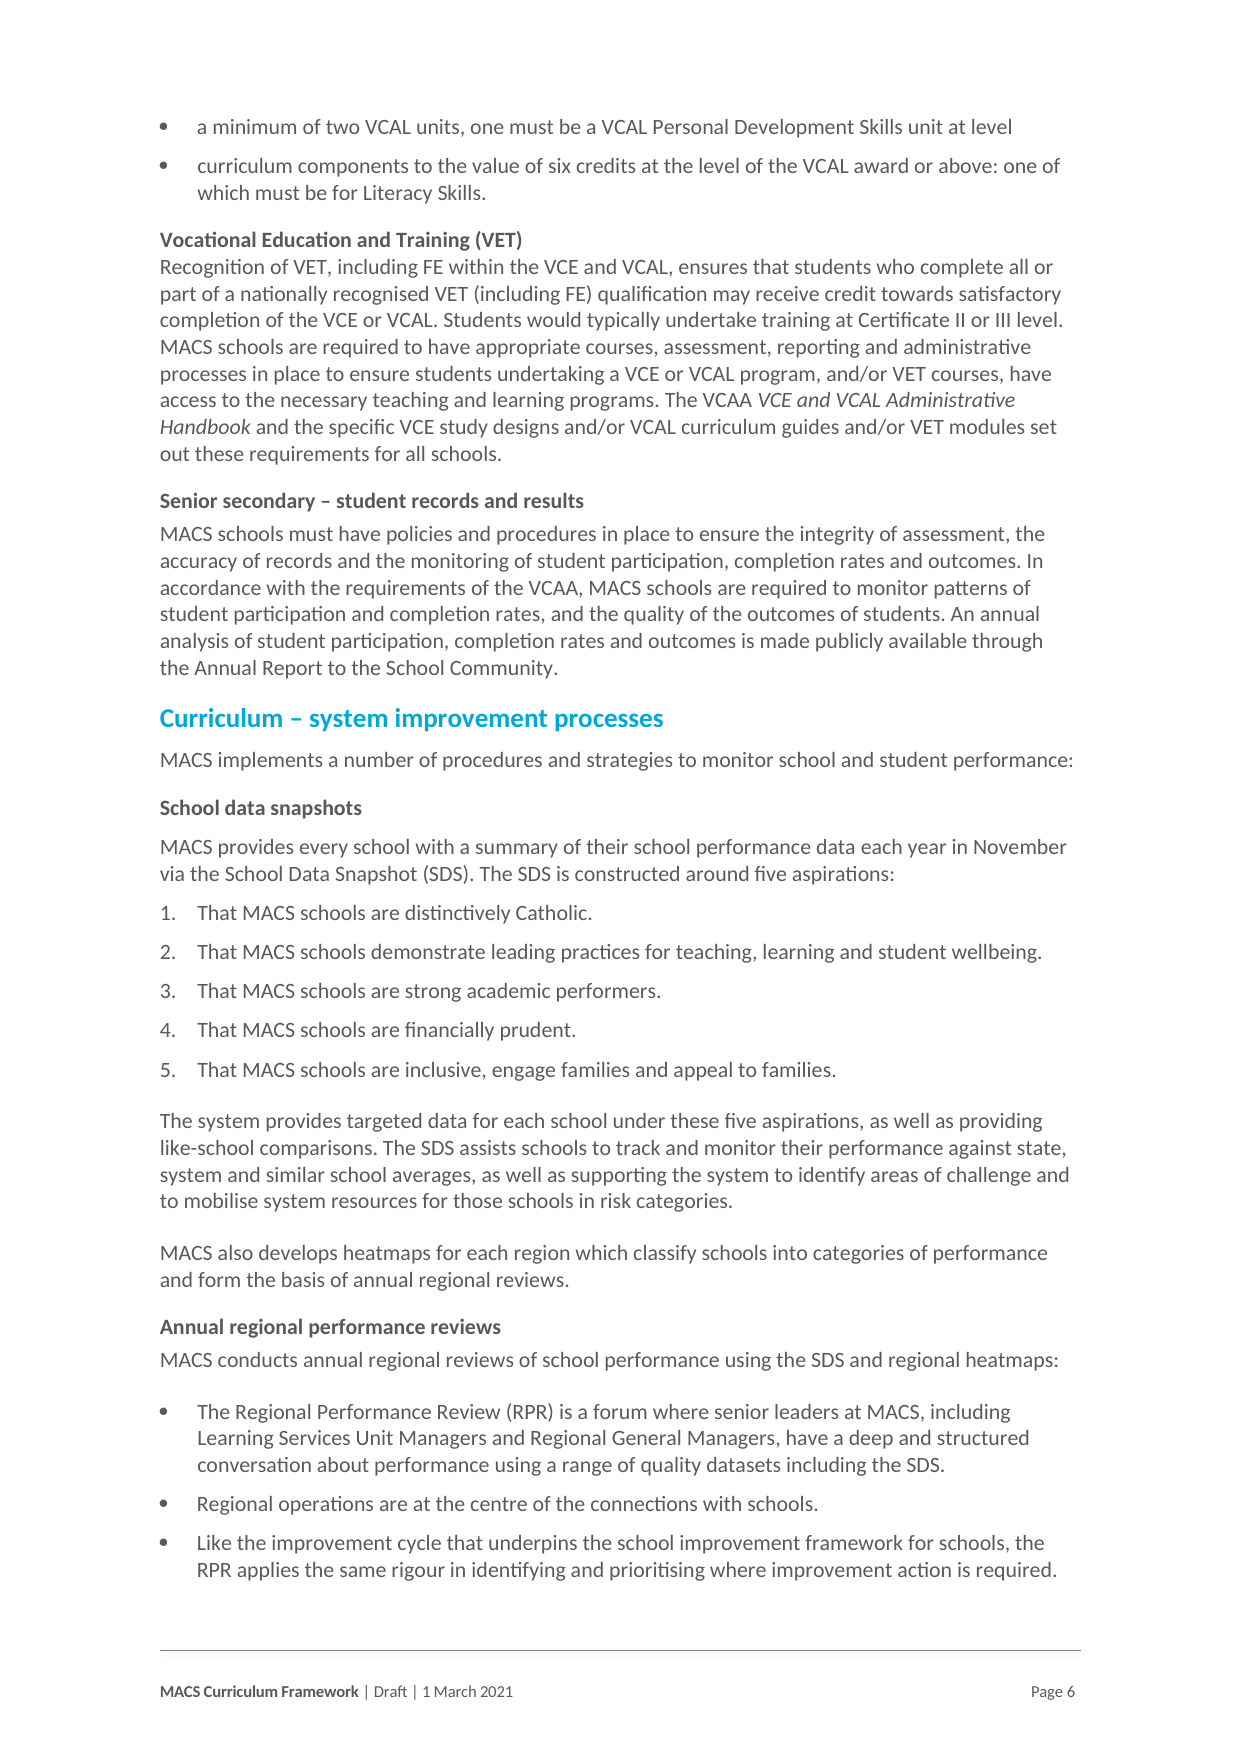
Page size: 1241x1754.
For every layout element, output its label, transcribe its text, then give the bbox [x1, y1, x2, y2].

list That MACS schools are financially prudent. [159, 1017, 1076, 1043]
subtitle Vocational Education and Training (VET) [159, 227, 1076, 253]
text The system provides targeted data for each school under these five aspirations, as well as providing like-school comparisons. The SDS assists schools to track and monitor their performance against state, system and similar school averages, as well as supporting the system to identify areas of challenge and to mobilise system resources for those schools in risk categories. [159, 1107, 1076, 1214]
subtitle School data snapshots [159, 794, 1076, 821]
text MACS schools must have policies and procedures in place to ensure the integrity of assessment, the accuracy of records and the monitoring of student participation, completion rates and outcomes. In accordance with the requirements of the VCAA, MACS schools are required to monitor patterns of student participation and completion rates, and the quality of the outcomes of students. An annual analysis of student participation, completion rates and outcomes is made publicly available through the Annual Report to the School Community. [159, 520, 1076, 680]
text MACS implements a number of procedures and strategies to monitor school and student performance: [159, 747, 1076, 773]
subtitle Annual regional performance reviews [159, 1313, 1076, 1340]
list Regional operations are at the centre of the connections with schools. [159, 1490, 1076, 1517]
list The Regional Performance Review (RPR) is a forum where senior leaders at MACS, including Learning Services Unit Managers and Regional General Managers, have a deep and structured conversation about performance using a range of quality datasets including the SDS. [159, 1398, 1076, 1478]
list a minimum of two VCAL units, one must be a VCAL Personal Development Skills unit at level [159, 113, 1076, 140]
text Recognition of VET, including FE within the VCE and VCAL, ensures that students who complete all or part of a nationally recognised VET (including FE) qualification may receive credit towards satisfactory completion of the VCE or VCAL. Students would typically undertake training at Certificate II or III level. MACS schools are required to have appropriate courses, assessment, reporting and administrative processes in place to ensure students undertaking a VCE or VCAL program, and/or VET courses, have access to the necessary teaching and learning programs. The VCAA VCE and VCAL Administrative Handbook and the specific VCE study designs and/or VCAL curriculum guides and/or VET modules set out these requirements for all schools. [159, 253, 1076, 467]
list That MACS schools are inclusive, engage families and appeal to families. [159, 1056, 1076, 1082]
list Like the improvement cycle that underpins the school improvement framework for schools, the RPR applies the same rigour in identifying and prioritising where improvement action is required. [159, 1529, 1076, 1583]
list That MACS schools demonstrate leading practices for teaching, learning and student wellbeing. [159, 938, 1076, 965]
text MACS conducts annual regional reviews of school performance using the SDS and regional heatmaps: [159, 1346, 1076, 1373]
subtitle Curriculum – system improvement processes [159, 701, 1076, 734]
list curriculum components to the value of six credits at the level of the VCAL award or above: one of which must be for Literacy Skills. [159, 152, 1076, 206]
list That MACS schools are strong academic performers. [159, 977, 1076, 1004]
text MACS provides every school with a summary of their school performance data each year in November via the School Data Snapshot (SDS). The SDS is constructed around five aspirations: [159, 833, 1076, 887]
text MACS also develops heatmaps for each region which classify schools into categories of performance and form the basis of annual regional reviews. [159, 1239, 1076, 1292]
list That MACS schools are distinctively Catholic. [159, 899, 1076, 926]
subtitle Senior secondary – student records and results [159, 487, 1076, 514]
